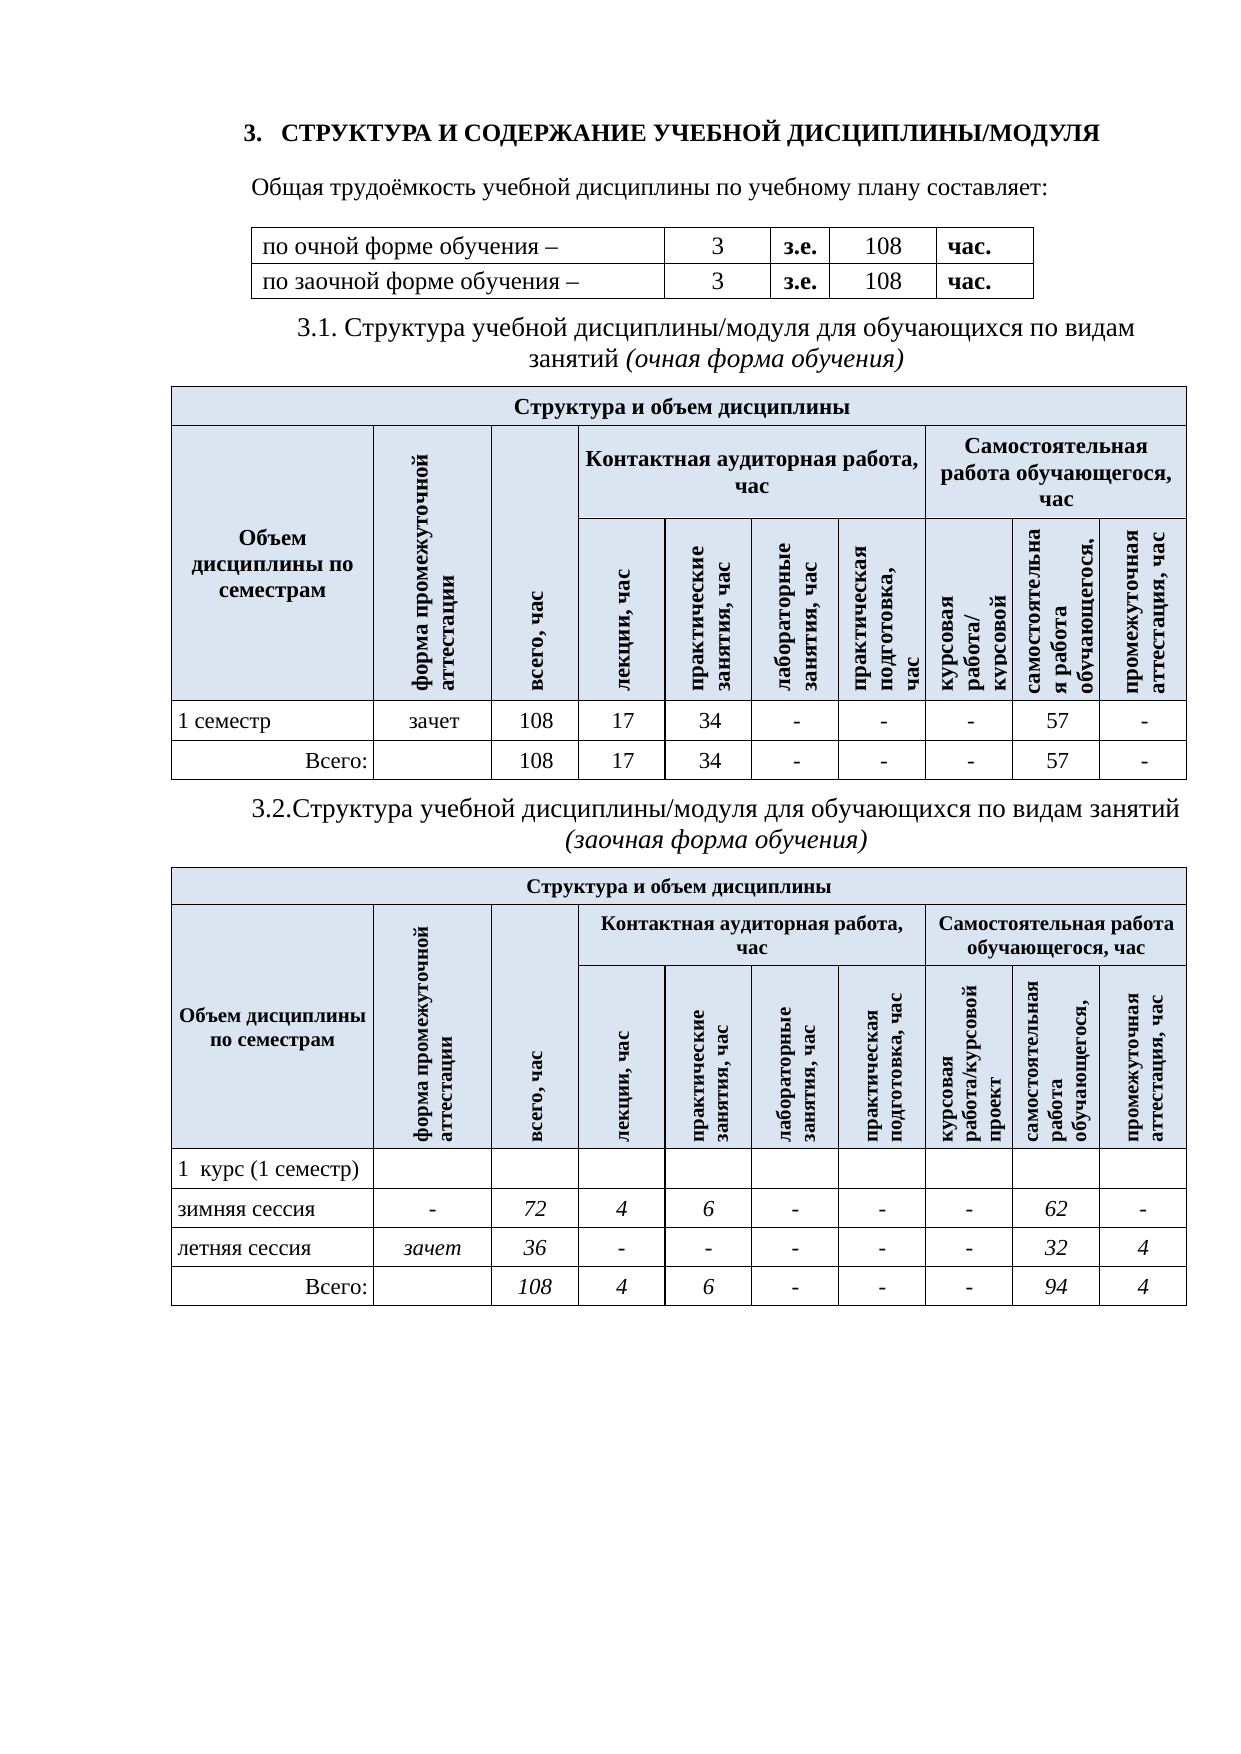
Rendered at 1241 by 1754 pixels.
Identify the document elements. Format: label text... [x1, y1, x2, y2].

table_cell - [839, 741, 925, 779]
table_cell всего, час [492, 905, 578, 1148]
table_cell 6 [666, 1267, 751, 1305]
table_cell - [926, 741, 1012, 779]
table_cell - [839, 701, 925, 740]
table_cell 4 [579, 1189, 664, 1227]
table_cell курсовая работа/ курсовой проект [926, 519, 1012, 700]
table_cell 108 [830, 264, 936, 298]
table_cell 94 [1013, 1267, 1099, 1305]
subtitle 3.2.Структура учебной дисциплины/модуля для обучающихся по видам занятий (заочная форма обучения) [251, 792, 1181, 855]
table_cell 32 [1013, 1228, 1099, 1266]
table_cell час. [937, 264, 1033, 298]
table_cell - [752, 701, 838, 740]
table_cell 34 [666, 741, 751, 779]
table_cell всего, час [492, 426, 578, 700]
table_cell [926, 1149, 1012, 1188]
table_cell - [579, 1228, 664, 1266]
table_cell зимняя сессия [172, 1189, 373, 1227]
table_cell [374, 1149, 491, 1188]
table_cell форма промежуточной аттестации [374, 905, 491, 1148]
table_cell [1013, 1149, 1099, 1188]
table_cell практические занятия, час [666, 966, 751, 1148]
table_cell 36 [492, 1228, 578, 1266]
table_cell зачет [374, 701, 491, 740]
table_cell лабораторные занятия, час [752, 966, 838, 1148]
table_cell самостоятельная работа обучающегося, час [1013, 519, 1099, 700]
table_cell по заочной форме обучения – [252, 264, 664, 298]
table_header з.е. [771, 228, 829, 262]
table_cell [492, 1149, 578, 1188]
table_cell - [1100, 741, 1186, 779]
table_cell - [926, 1189, 1012, 1227]
table_cell 1 семестр [172, 701, 373, 740]
table_cell практическая подготовка, час [839, 519, 925, 700]
table_cell Контактная аудиторная работа, час [579, 905, 925, 965]
table_cell Объем дисциплины по семестрам [172, 905, 373, 1148]
table_cell 17 [579, 701, 664, 740]
table_cell - [374, 1189, 491, 1227]
table_cell - [752, 1228, 838, 1266]
table_cell 57 [1013, 741, 1099, 779]
table_cell 17 [579, 741, 664, 779]
table_cell 1 курс (1 семестр) [172, 1149, 373, 1188]
table_cell - [1100, 1189, 1186, 1227]
table_cell - [752, 1267, 838, 1305]
table_cell 4 [1100, 1267, 1186, 1305]
table_cell - [1100, 701, 1186, 740]
table_header 108 [830, 228, 936, 262]
table_cell Контактная аудиторная работа, час [579, 426, 925, 517]
table_cell 34 [666, 701, 751, 740]
table_header Структура и объем дисциплины [172, 387, 1186, 425]
table_cell Объем дисциплины по семестрам [172, 426, 373, 700]
table_cell 57 [1013, 701, 1099, 740]
table_cell лекции, час [579, 966, 664, 1148]
table_cell 62 [1013, 1189, 1099, 1227]
table_cell [374, 1267, 491, 1305]
table_cell 108 [492, 701, 578, 740]
table_cell - [926, 701, 1012, 740]
table_cell - [839, 1267, 925, 1305]
table_cell курсовая работа/курсовой проект [926, 966, 1012, 1148]
table_cell Всего: [172, 1267, 373, 1305]
table_cell самостоятельная работа обучающегося, час [1013, 966, 1099, 1148]
table_cell 108 [492, 741, 578, 779]
table_cell лабораторные занятия, час [752, 519, 838, 700]
table_cell 3 [665, 264, 770, 298]
table_cell [374, 741, 491, 779]
table_cell 6 [666, 1189, 751, 1227]
table_cell [579, 1149, 664, 1188]
table_cell промежуточная аттестация, час [1100, 966, 1186, 1148]
table_cell промежуточная аттестация, час [1100, 519, 1186, 700]
table_cell форма промежуточной аттестации [374, 426, 491, 700]
table_cell летняя сессия [172, 1228, 373, 1266]
subtitle 3. СТРУКТУРА И СОДЕРЖАНИЕ УЧЕБНОЙ ДИСЦИПЛИНЫ/МОДУЛЯ [162, 118, 1181, 147]
table_cell Всего: [172, 741, 373, 779]
table_cell практическая подготовка, час [839, 966, 925, 1148]
table_header час. [937, 228, 1033, 262]
list Общая трудоёмкость учебной дисциплины по учебному плану составляет: [177, 172, 1181, 201]
table_cell - [666, 1228, 751, 1266]
table_cell Самостоятельная работа обучающегося, час [926, 905, 1186, 965]
table_cell 4 [1100, 1228, 1186, 1266]
table_cell [1100, 1149, 1186, 1188]
table_cell [752, 1149, 838, 1188]
table_cell практические занятия, час [666, 519, 751, 700]
table_cell [839, 1149, 925, 1188]
table_header по очной форме обучения – [252, 228, 664, 262]
table_cell зачет [374, 1228, 491, 1266]
table_cell 72 [492, 1189, 578, 1227]
table_cell Самостоятельная работа обучающегося, час [926, 426, 1186, 517]
table_cell - [926, 1228, 1012, 1266]
table_cell з.е. [771, 264, 829, 298]
table_cell - [839, 1189, 925, 1227]
table_cell 4 [579, 1267, 664, 1305]
subtitle 3.1. Структура учебной дисциплины/модуля для обучающихся по видам занятий (очная форма обучения) [251, 311, 1181, 374]
table_header Структура и объем дисциплины [172, 868, 1186, 904]
table_cell - [752, 1189, 838, 1227]
table_header 3 [665, 228, 770, 262]
table_cell [666, 1149, 751, 1188]
table_cell лекции, час [579, 519, 664, 700]
table_cell - [752, 741, 838, 779]
table_cell - [926, 1267, 1012, 1305]
table_cell - [839, 1228, 925, 1266]
table_cell 108 [492, 1267, 578, 1305]
